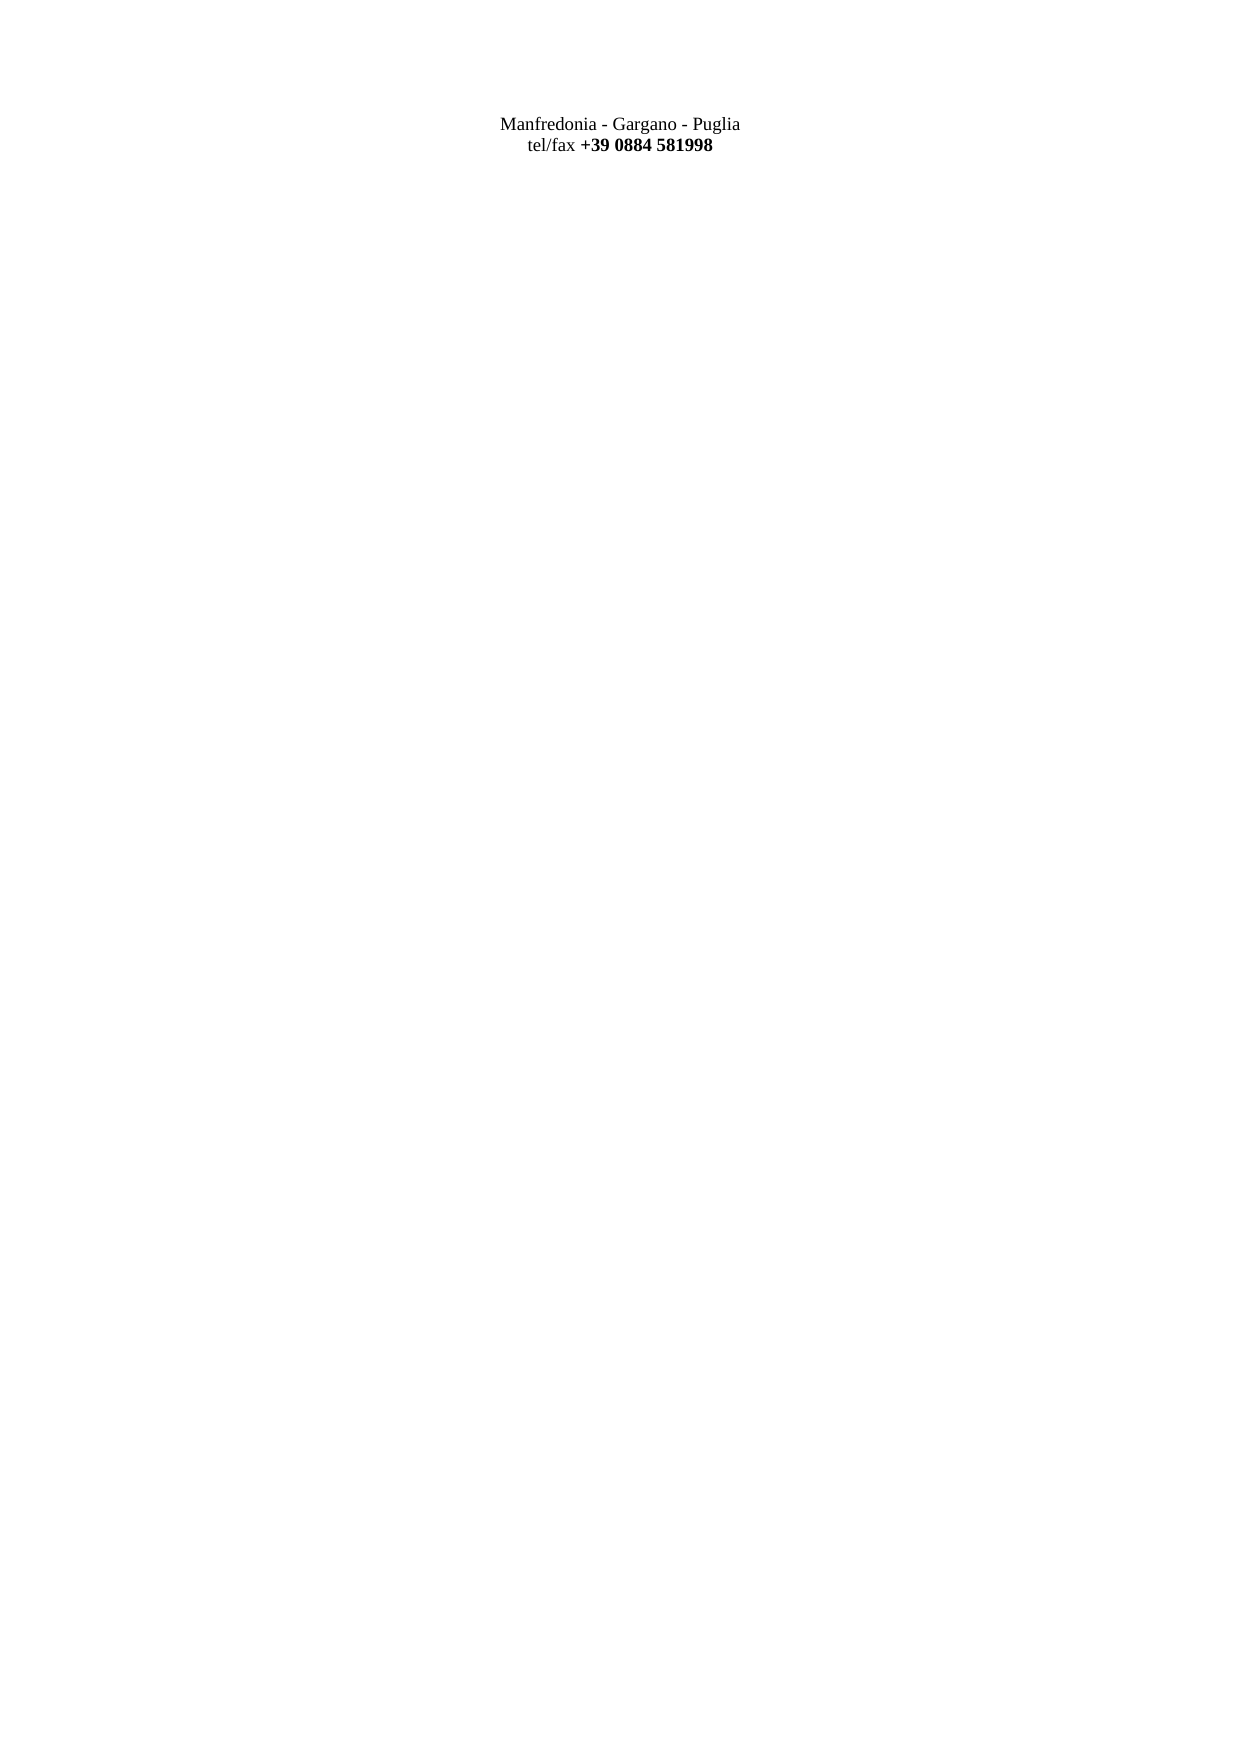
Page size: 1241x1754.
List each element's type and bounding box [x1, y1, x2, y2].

text [118, 112, 1122, 156]
